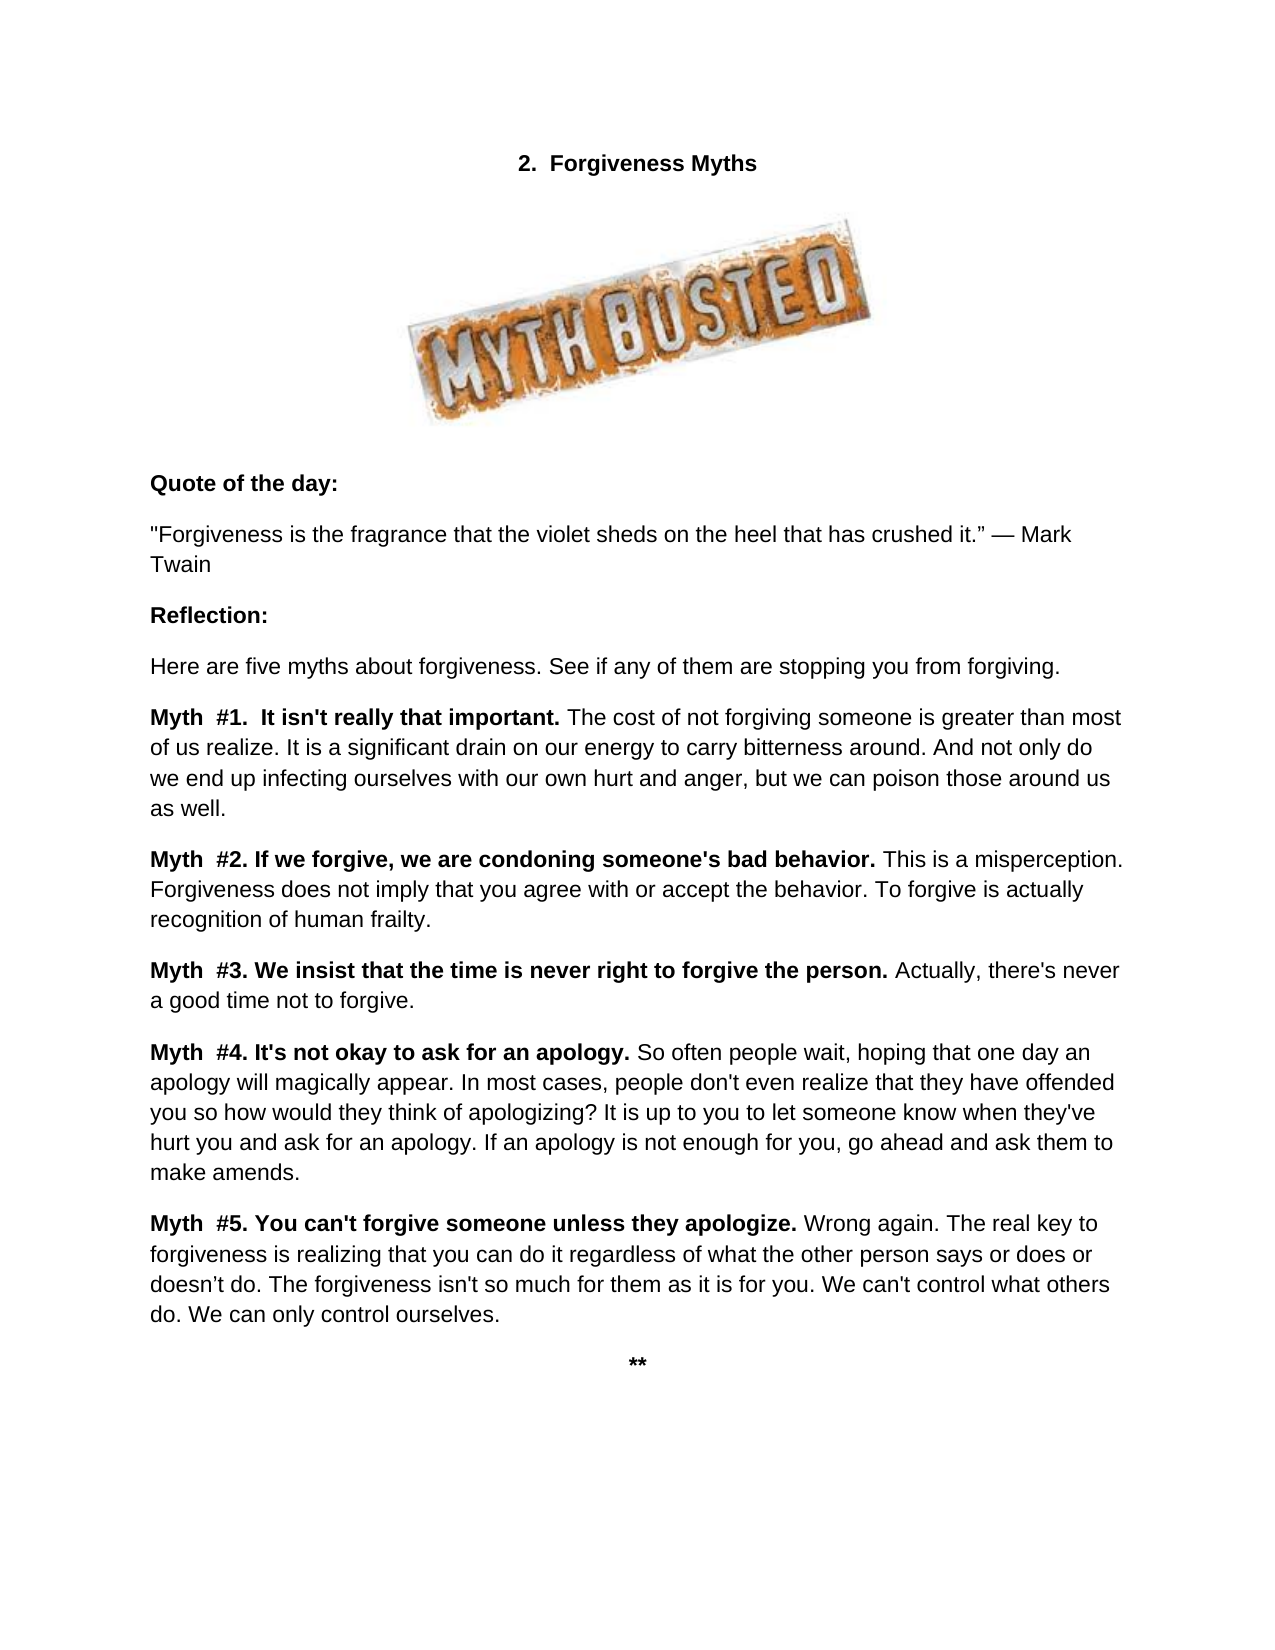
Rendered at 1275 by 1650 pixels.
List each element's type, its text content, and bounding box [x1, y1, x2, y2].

text ** [150, 1352, 1125, 1378]
text 2. Forgiveness Myths [150, 150, 1125, 176]
picture [386, 201, 889, 445]
text Reflection: [150, 602, 1125, 628]
text Myth #2. If we forgive, we are condoning someone's bad behavior. This is a misperception. Forgiveness does not imply that you agree with or accept the behavior. To forgive is actually recognition of human frailty. [150, 846, 1125, 933]
text Myth #5. You can't forgive someone unless they apologize. Wrong again. The real key to forgiveness is realizing that you can do it regardless of what the other person says or does or doesn’t do. The forgiveness isn't so much for them as it is for you. We can't control what others do. We can only control ourselves. [150, 1210, 1125, 1327]
text Myth #3. We insist that the time is never right to forgive the person. Actually, there's never a good time not to forgive. [150, 957, 1125, 1014]
text Quote of the day: [150, 470, 1125, 496]
text Myth #4. It's not okay to ask for an apology. So often people wait, hoping that one day an apology will magically appear. In most cases, people don't even realize that they have offended you so how would they think of apologizing? It is up to you to let someone know when they've hurt you and ask for an apology. If an apology is not enough for you, go ahead and ask them to make amends. [150, 1038, 1125, 1186]
text Myth #1. It isn't really that important. The cost of not forgiving someone is greater than most of us realize. It is a significant drain on our energy to carry bitterness around. And not only do we end up infecting ourselves with our own hurt and anger, but we can poison those around us as well. [150, 704, 1125, 821]
text Here are five myths about forgiveness. See if any of them are stopping you from forgiving. [150, 653, 1125, 679]
text "Forgiveness is the fragrance that the violet sheds on the heel that has crushed it.” — Mark Twain [150, 521, 1125, 577]
